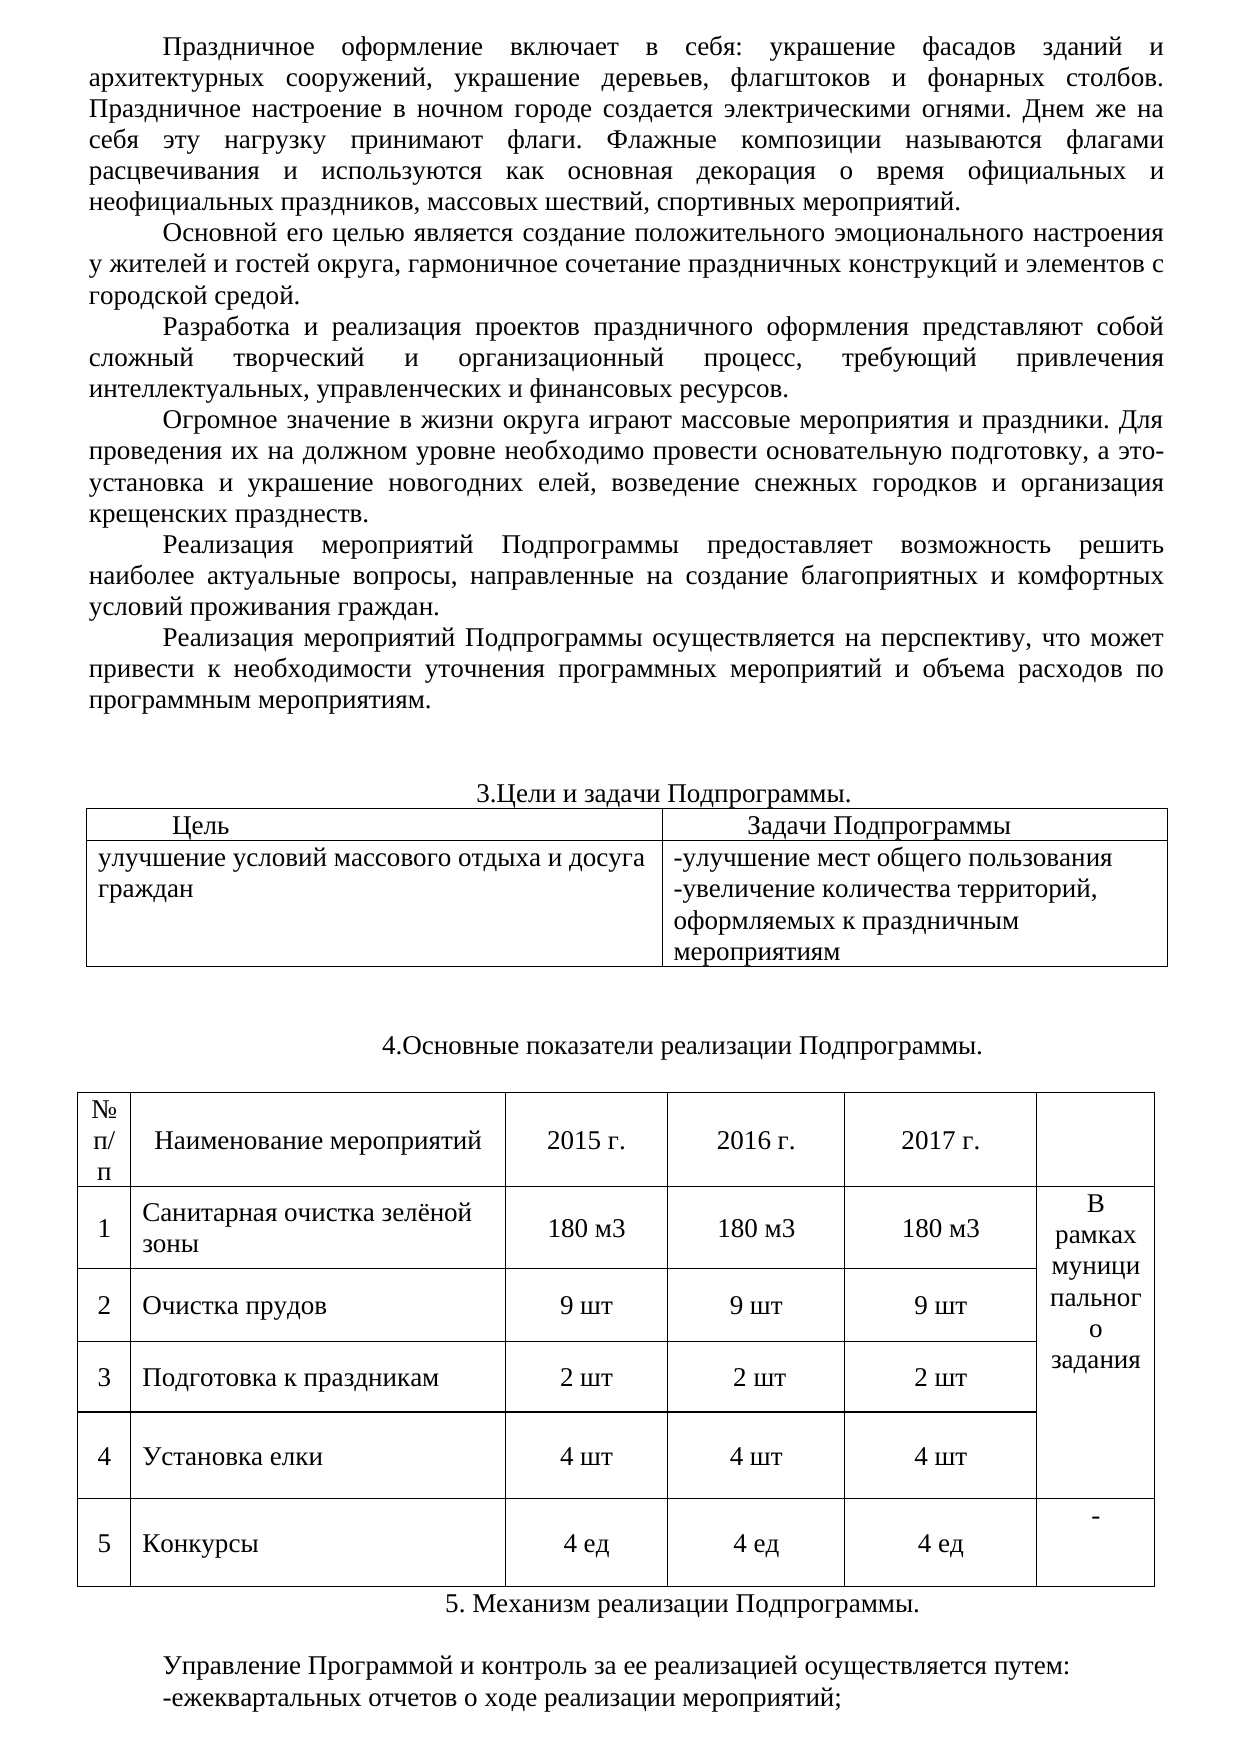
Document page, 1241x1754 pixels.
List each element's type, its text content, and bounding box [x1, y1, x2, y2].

table_cell Подготовка к праздникам [131, 1342, 505, 1411]
list Разработка и реализация проектов праздничного оформления представляют собой сложный творческий и организационный процесс, требующий привлечения интеллектуальных, управленческих и финансовых ресурсов. [89, 310, 1165, 403]
table_header 2015 г. [506, 1093, 667, 1186]
list Огромное значение в жизни округа играют массовые мероприятия и праздники. Для проведения их на должном уровне необходимо провести основательную подготовку, а это- установка и украшение новогодних елей, возведение снежных городков и организация крещенских празднеств. [89, 403, 1165, 528]
table_header № п/п [78, 1093, 130, 1186]
list 5. Механизм реализации Подпрограммы. [200, 1587, 1165, 1618]
list Основной его целью является создание положительного эмоционального настроения у жителей и гостей округа, гармоничное сочетание праздничных конструкций и элементов с городской средой. [89, 216, 1165, 310]
table_header Задачи Подпрограммы [663, 809, 1167, 840]
list Реализация мероприятий Подпрограммы осуществляется на перспективу, что может привести к необходимости уточнения программных мероприятий и объема расходов по программным мероприятиям. [89, 621, 1165, 715]
list 3.Цели и задачи Подпрограммы. [89, 777, 1165, 808]
table_header 2016 г. [668, 1093, 844, 1186]
table_cell 1 [78, 1187, 130, 1268]
list Праздничное оформление включает в себя: украшение фасадов зданий и архитектурных сооружений, украшение деревьев, флагштоков и фонарных столбов. Праздничное настроение в ночном городе создается электрическими огнями. Днем же на себя эту нагрузку принимают флаги. Флажные композиции называются флагами расцвечивания и используются как основная декорация о время официальных и неофициальных праздников, массовых шествий, спортивных мероприятий. [89, 29, 1165, 216]
table_cell 4 шт [506, 1413, 667, 1498]
table_cell 9 шт [506, 1269, 667, 1341]
table_header Наименование мероприятий [131, 1093, 505, 1186]
table_cell В рамках муниципального задания [1037, 1187, 1154, 1498]
text -ежеквартальных отчетов о ходе реализации мероприятий; [89, 1681, 1165, 1712]
table_cell 5 [78, 1499, 130, 1586]
table_cell 4 ед [845, 1499, 1036, 1586]
table_cell 9 шт [845, 1269, 1036, 1341]
table_cell 180 м3 [845, 1187, 1036, 1268]
table_cell Установка елки [131, 1413, 505, 1498]
list 4.Основные показатели реализации Подпрограммы. [200, 1029, 1165, 1061]
table_cell - [1037, 1499, 1154, 1586]
table_cell 4 ед [668, 1499, 844, 1586]
table_cell 2 шт [845, 1342, 1036, 1411]
table_cell Очистка прудов [131, 1269, 505, 1341]
table_cell -улучшение мест общего пользования -увеличение количества территорий, оформляемых к праздничным мероприятиям [663, 841, 1167, 966]
table_cell Санитарная очистка зелёной зоны [131, 1187, 505, 1268]
table_cell 2 шт [668, 1342, 844, 1411]
table_cell 4 шт [668, 1413, 844, 1498]
table_header Цель [87, 809, 662, 840]
table_cell 4 шт [845, 1413, 1036, 1498]
table_cell Конкурсы [131, 1499, 505, 1586]
list Реализация мероприятий Подпрограммы предоставляет возможность решить наиболее актуальные вопросы, направленные на создание благоприятных и комфортных условий проживания граждан. [89, 528, 1165, 621]
table_cell 2 [78, 1269, 130, 1341]
table_header 2017 г. [845, 1093, 1036, 1186]
table_cell 4 [78, 1413, 130, 1498]
table_cell 180 м3 [668, 1187, 844, 1268]
table_cell 180 м3 [506, 1187, 667, 1268]
text Управление Программой и контроль за ее реализацией осуществляется путем: [89, 1649, 1165, 1681]
table_cell 2 шт [506, 1342, 667, 1411]
table_cell 9 шт [668, 1269, 844, 1341]
table_cell 3 [78, 1342, 130, 1411]
table_header [1037, 1093, 1154, 1186]
table_cell 4 ед [506, 1499, 667, 1586]
table_cell улучшение условий массового отдыха и досуга граждан [87, 841, 662, 966]
